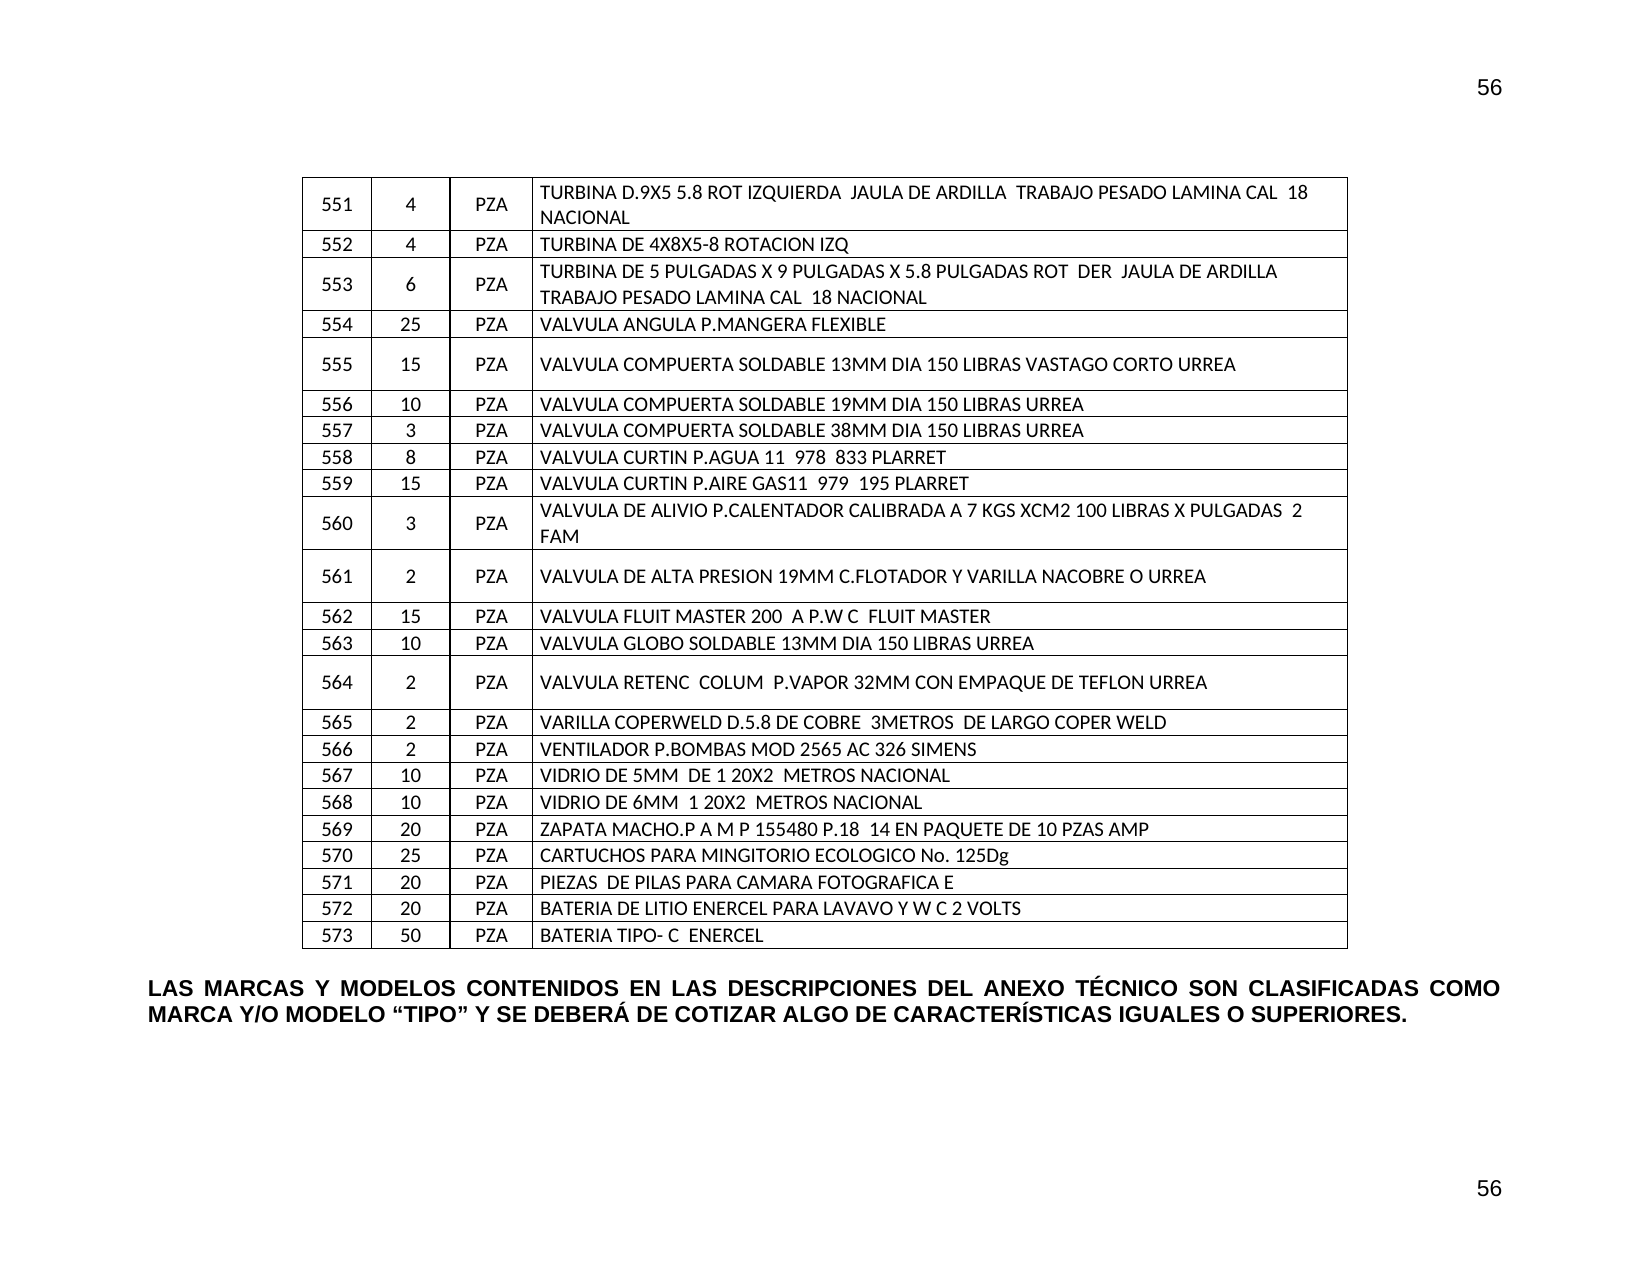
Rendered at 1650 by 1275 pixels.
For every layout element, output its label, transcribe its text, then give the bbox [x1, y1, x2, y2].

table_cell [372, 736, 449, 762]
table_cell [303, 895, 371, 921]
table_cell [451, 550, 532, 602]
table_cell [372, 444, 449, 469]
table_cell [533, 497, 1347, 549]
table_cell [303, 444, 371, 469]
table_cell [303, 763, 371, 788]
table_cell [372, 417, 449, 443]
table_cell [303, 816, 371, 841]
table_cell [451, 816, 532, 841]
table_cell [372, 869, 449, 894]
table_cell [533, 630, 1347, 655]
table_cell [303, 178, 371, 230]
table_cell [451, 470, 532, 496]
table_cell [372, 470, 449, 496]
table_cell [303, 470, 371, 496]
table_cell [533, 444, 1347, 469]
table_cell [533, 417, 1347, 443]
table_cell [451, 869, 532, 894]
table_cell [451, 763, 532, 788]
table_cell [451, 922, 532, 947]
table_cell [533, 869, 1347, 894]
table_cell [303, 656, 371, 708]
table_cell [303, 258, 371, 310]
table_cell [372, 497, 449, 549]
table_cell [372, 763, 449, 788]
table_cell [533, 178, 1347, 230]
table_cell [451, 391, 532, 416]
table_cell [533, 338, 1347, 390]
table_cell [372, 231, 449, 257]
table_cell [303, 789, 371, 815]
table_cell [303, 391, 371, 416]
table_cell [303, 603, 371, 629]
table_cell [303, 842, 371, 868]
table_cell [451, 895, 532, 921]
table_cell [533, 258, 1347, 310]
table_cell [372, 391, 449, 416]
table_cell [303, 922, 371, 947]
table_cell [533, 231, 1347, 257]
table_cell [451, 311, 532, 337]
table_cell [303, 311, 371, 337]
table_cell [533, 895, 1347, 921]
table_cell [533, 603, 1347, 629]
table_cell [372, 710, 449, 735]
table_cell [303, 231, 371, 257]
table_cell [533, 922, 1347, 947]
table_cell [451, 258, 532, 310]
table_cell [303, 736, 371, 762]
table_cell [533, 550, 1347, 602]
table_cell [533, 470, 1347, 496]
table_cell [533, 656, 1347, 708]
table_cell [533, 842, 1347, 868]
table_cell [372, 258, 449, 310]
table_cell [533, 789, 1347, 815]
text LAS MARCAS Y MODELOS CONTENIDOS EN LAS DESCRIPCIONES DEL ANEXO TÉCNICO SON CLASIFICADAS COMO MARCA Y/O MODELO “TIPO” Y SE DEBERÁ DE COTIZAR ALGO DE CARACTERÍSTICAS IGUALES O SUPERIORES. [148, 975, 1502, 1028]
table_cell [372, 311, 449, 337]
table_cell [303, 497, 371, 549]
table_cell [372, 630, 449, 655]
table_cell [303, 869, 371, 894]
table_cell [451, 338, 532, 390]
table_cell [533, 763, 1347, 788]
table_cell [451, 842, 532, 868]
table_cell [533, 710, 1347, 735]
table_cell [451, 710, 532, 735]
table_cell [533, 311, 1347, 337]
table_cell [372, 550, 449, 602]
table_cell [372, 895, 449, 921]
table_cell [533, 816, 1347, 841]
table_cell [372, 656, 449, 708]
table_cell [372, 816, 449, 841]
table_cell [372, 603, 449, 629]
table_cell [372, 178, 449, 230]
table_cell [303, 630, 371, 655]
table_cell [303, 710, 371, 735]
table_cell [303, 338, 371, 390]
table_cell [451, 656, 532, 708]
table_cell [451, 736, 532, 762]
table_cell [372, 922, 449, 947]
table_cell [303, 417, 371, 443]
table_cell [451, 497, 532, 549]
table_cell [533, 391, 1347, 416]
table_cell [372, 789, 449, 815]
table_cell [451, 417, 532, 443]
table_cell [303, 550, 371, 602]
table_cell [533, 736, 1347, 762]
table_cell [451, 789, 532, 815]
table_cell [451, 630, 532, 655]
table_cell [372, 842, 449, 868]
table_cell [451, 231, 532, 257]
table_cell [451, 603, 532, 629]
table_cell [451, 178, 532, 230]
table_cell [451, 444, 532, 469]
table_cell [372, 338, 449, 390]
